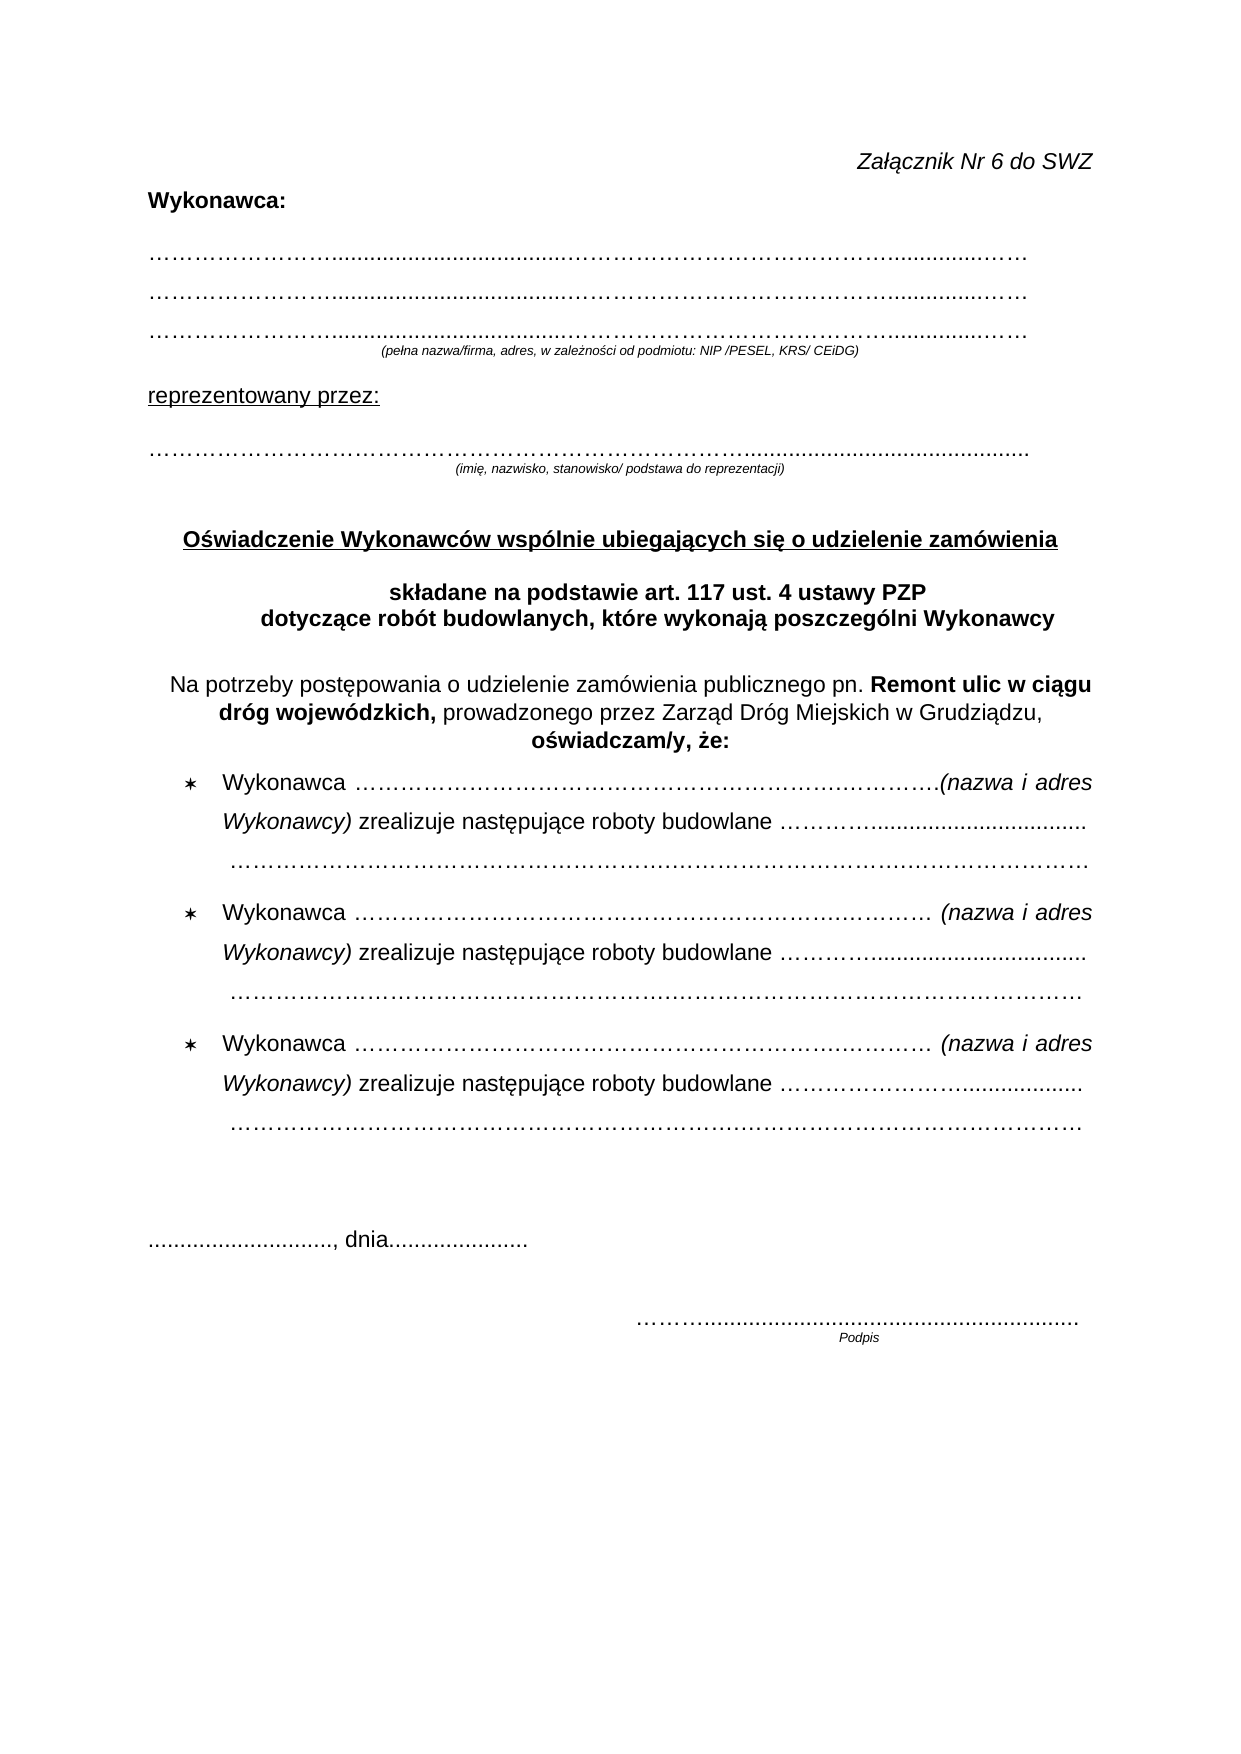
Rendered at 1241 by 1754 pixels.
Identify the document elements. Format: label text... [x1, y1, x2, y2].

list Wykonawca ……………………………………………………….………… (nazwa i adres Wykonawcy) zrealizuje następujące roboty budowlane ………….................................. [185, 899, 1092, 965]
text Oświadczenie Wykonawców wspólnie ubiegających się o udzielenie zamówienia [148, 526, 1092, 553]
text …………………….....................................……………………………………...............…… [148, 239, 1092, 266]
text ………………………………………………………….……………………………………… [223, 1109, 1092, 1136]
text …………………….....................................……………………………………...............…… [148, 317, 1092, 343]
text …………………….....................................……………………………………...............…… [148, 278, 1092, 304]
text składane na podstawie art. 117 ust. 4 ustawy PZP [223, 578, 1092, 605]
list Wykonawca ……………………………………………………….………….(nazwa i adres Wykonawcy) zrealizuje następujące roboty budowlane ………….................................. [185, 768, 1092, 834]
text Na potrzeby postępowania o udzielenie zamówienia publicznego pn. Remont ulic w ciągu dróg wojewódzkich, prowadzonego przez Zarząd Dróg Miejskich w Grudziądzu, oświadczam/y, że: [169, 671, 1092, 754]
text ............................., dnia...................... [148, 1226, 1092, 1253]
text dotyczące robót budowlanych, które wykonają poszczególni Wykonawcy [223, 605, 1092, 631]
text ………........................................................... [635, 1304, 1083, 1331]
text (imię, nazwisko, stanowisko/ podstawa do reprezentacji) [148, 461, 1093, 488]
text ………………………………………………….………………………….…………………… [223, 847, 1092, 874]
text Załącznik Nr 6 do SWZ [148, 148, 1092, 174]
text Wykonawca: [148, 187, 1092, 213]
text ……………………………………………………………………............................................. [148, 435, 1092, 461]
text Podpis [635, 1331, 1083, 1357]
text reprezentowany przez: [148, 382, 1092, 408]
text (pełna nazwa/firma, adres, w zależności od podmiotu: NIP /PESEL, KRS/ CEiDG) [148, 343, 1093, 370]
text ………………………………………………….……………………………………………… [223, 978, 1092, 1005]
list Wykonawca ……………………………………………………….………… (nazwa i adres Wykonawcy) zrealizuje następujące roboty budowlane ……………………................... [185, 1030, 1092, 1096]
